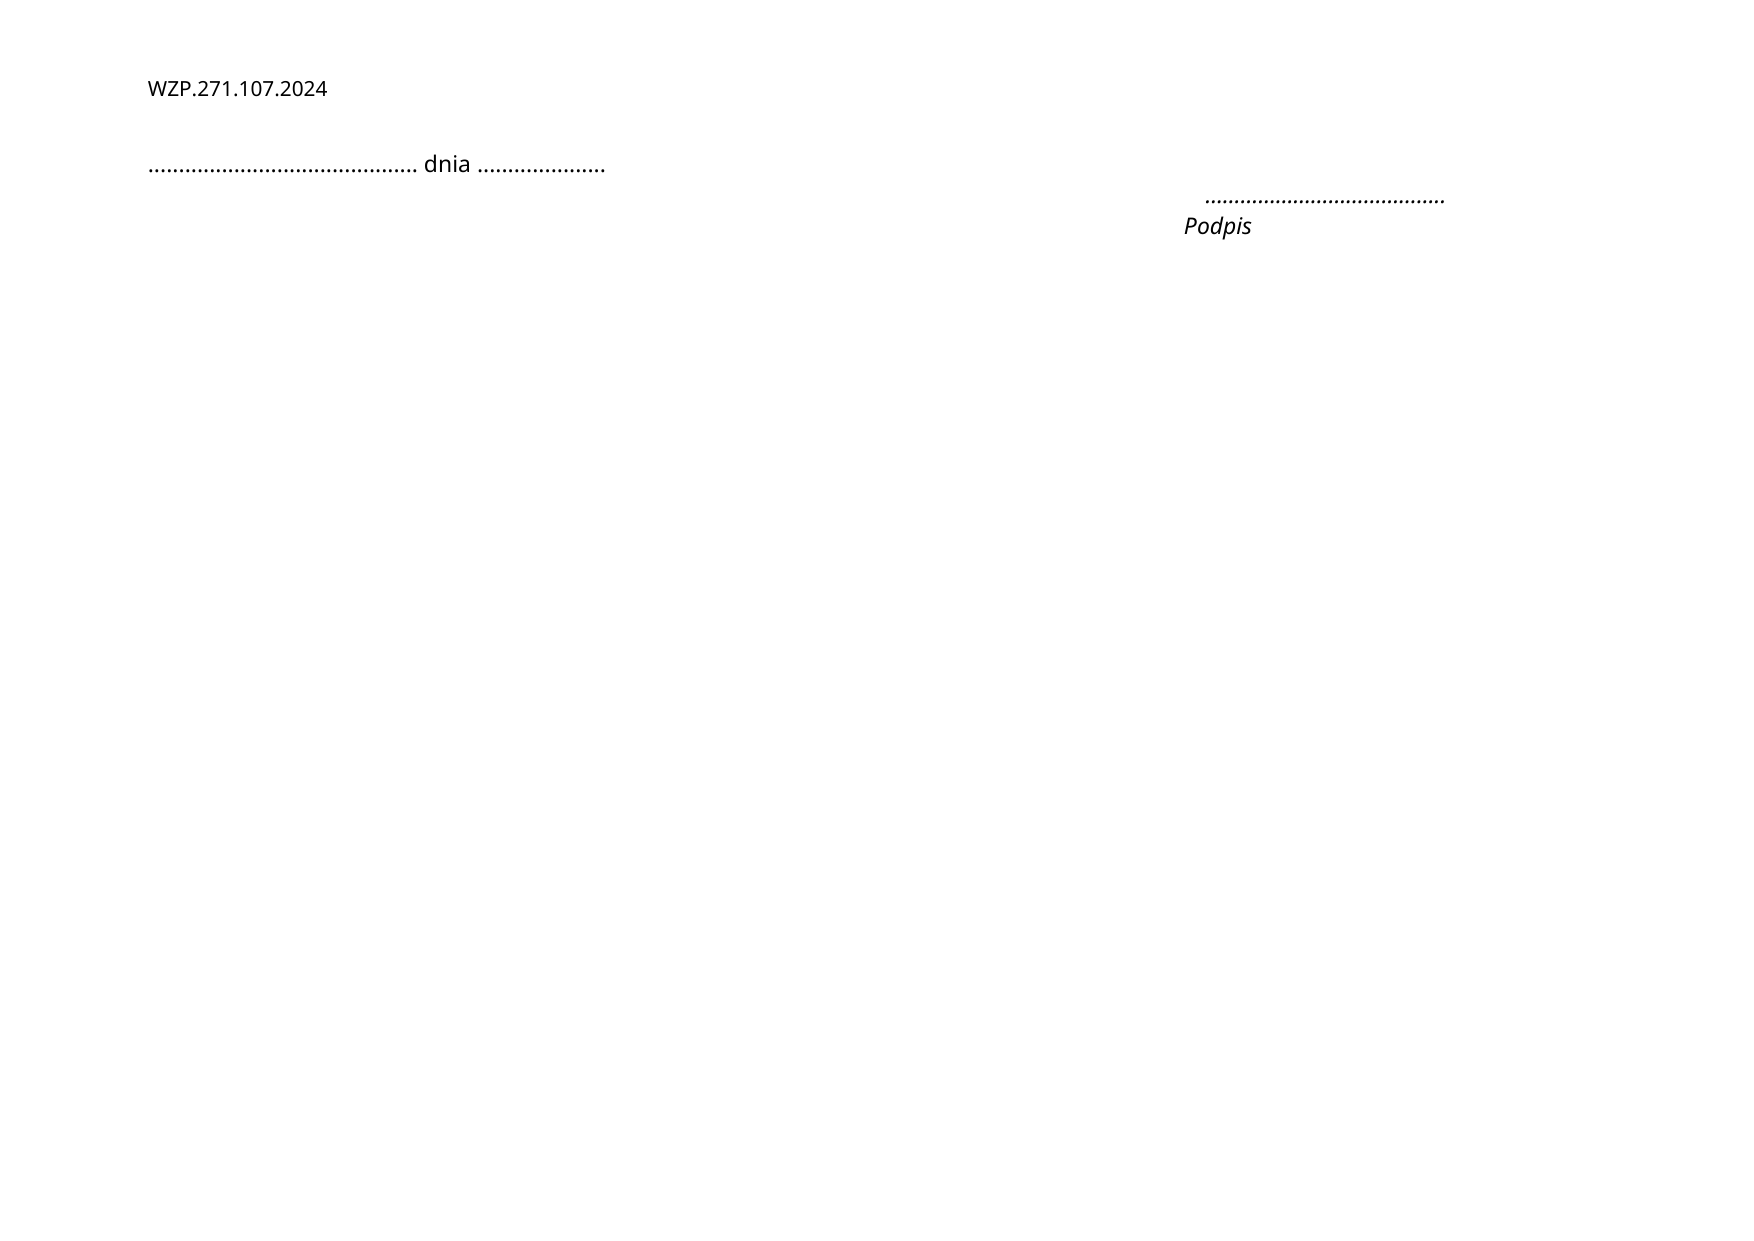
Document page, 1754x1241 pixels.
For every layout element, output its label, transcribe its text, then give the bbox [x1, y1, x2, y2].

text ………………………………….. [148, 179, 1606, 210]
text Podpis [148, 210, 1606, 241]
text ............................................ dnia ..................... [148, 148, 1606, 179]
